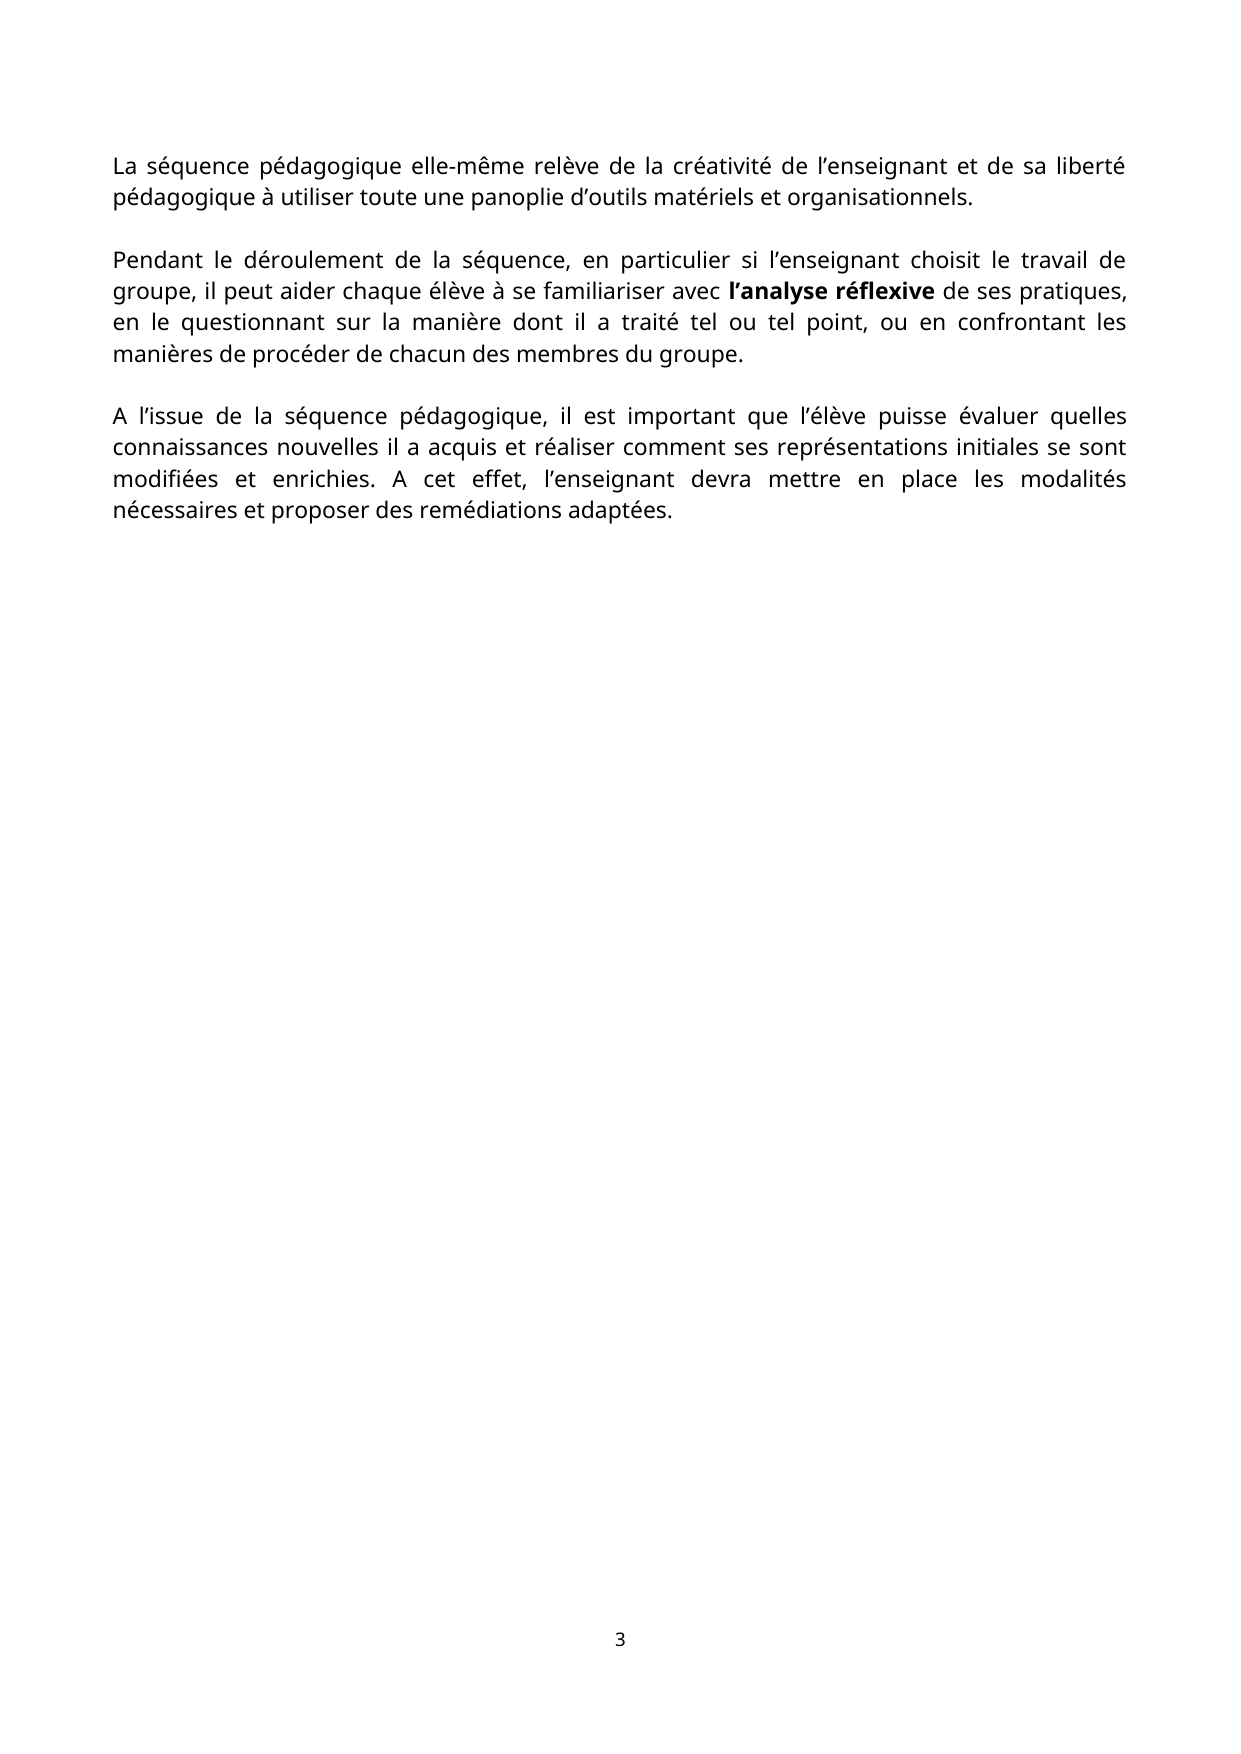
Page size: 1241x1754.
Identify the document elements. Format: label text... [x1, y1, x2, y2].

text La séquence pédagogique elle-même relève de la créativité de l’enseignant et de sa liberté pédagogique à utiliser toute une panoplie d’outils matériels et organisationnels. [112, 150, 1128, 212]
text A l’issue de la séquence pédagogique, il est important que l’élève puisse évaluer quelles connaissances nouvelles il a acquis et réaliser comment ses représentations initiales se sont modifiées et enrichies. A cet effet, l’enseignant devra mettre en place les modalités nécessaires et proposer des remédiations adaptées. [112, 400, 1128, 525]
text Pendant le déroulement de la séquence, en particulier si l’enseignant choisit le travail de groupe, il peut aider chaque élève à se familiariser avec l’analyse réflexive de ses pratiques, en le questionnant sur la manière dont il a traité tel ou tel point, ou en confrontant les manières de procéder de chacun des membres du groupe. [112, 244, 1128, 369]
